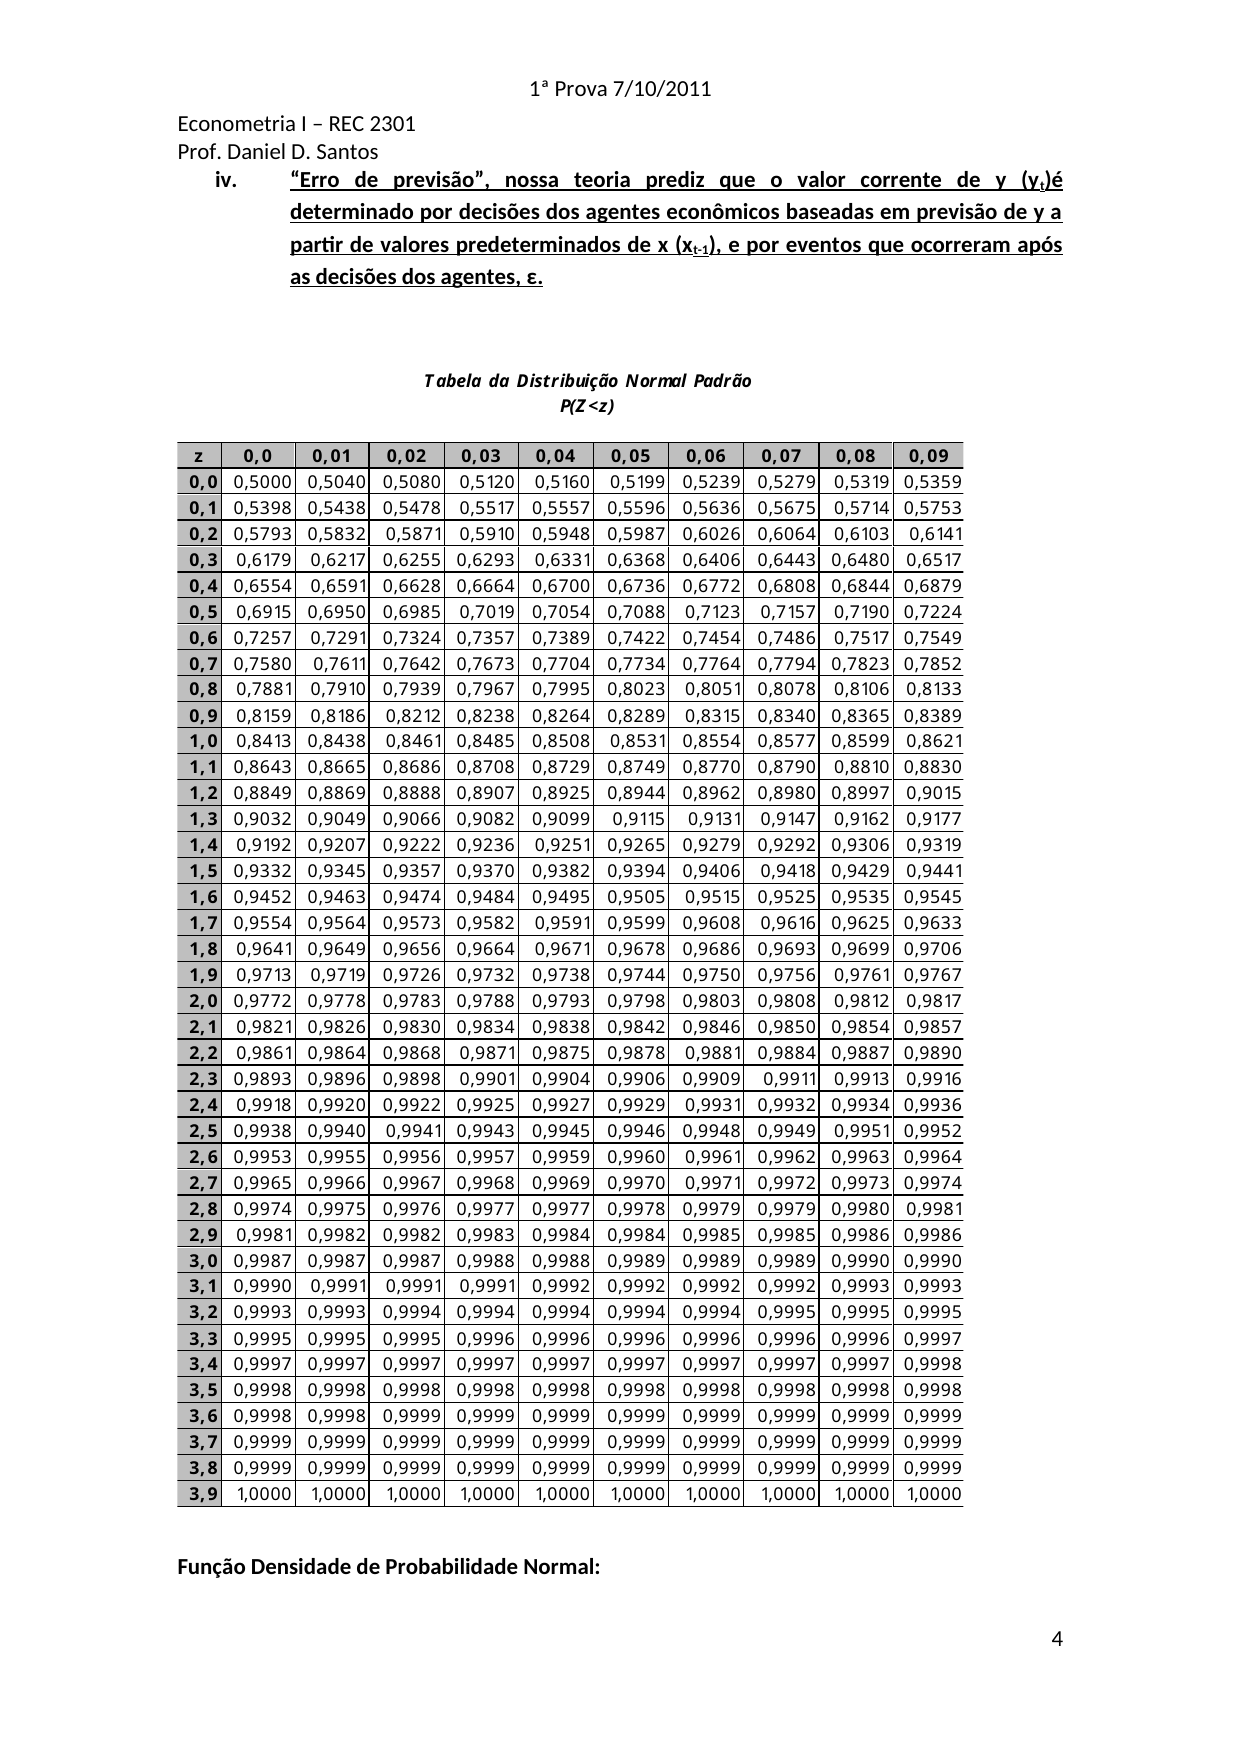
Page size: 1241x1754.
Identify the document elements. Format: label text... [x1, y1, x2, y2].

text Função Densidade de Probabilidade Normal: [177, 1552, 1063, 1580]
list “Erro de previsão”, nossa teoria prediz que o valor corrente de y (yt)é determinado por decisões dos agentes econômicos baseadas em previsão de y a partir de valores predeterminados de x (xt-1), e por eventos que ocorreram após as decisões dos agentes, ε. [215, 165, 1063, 290]
